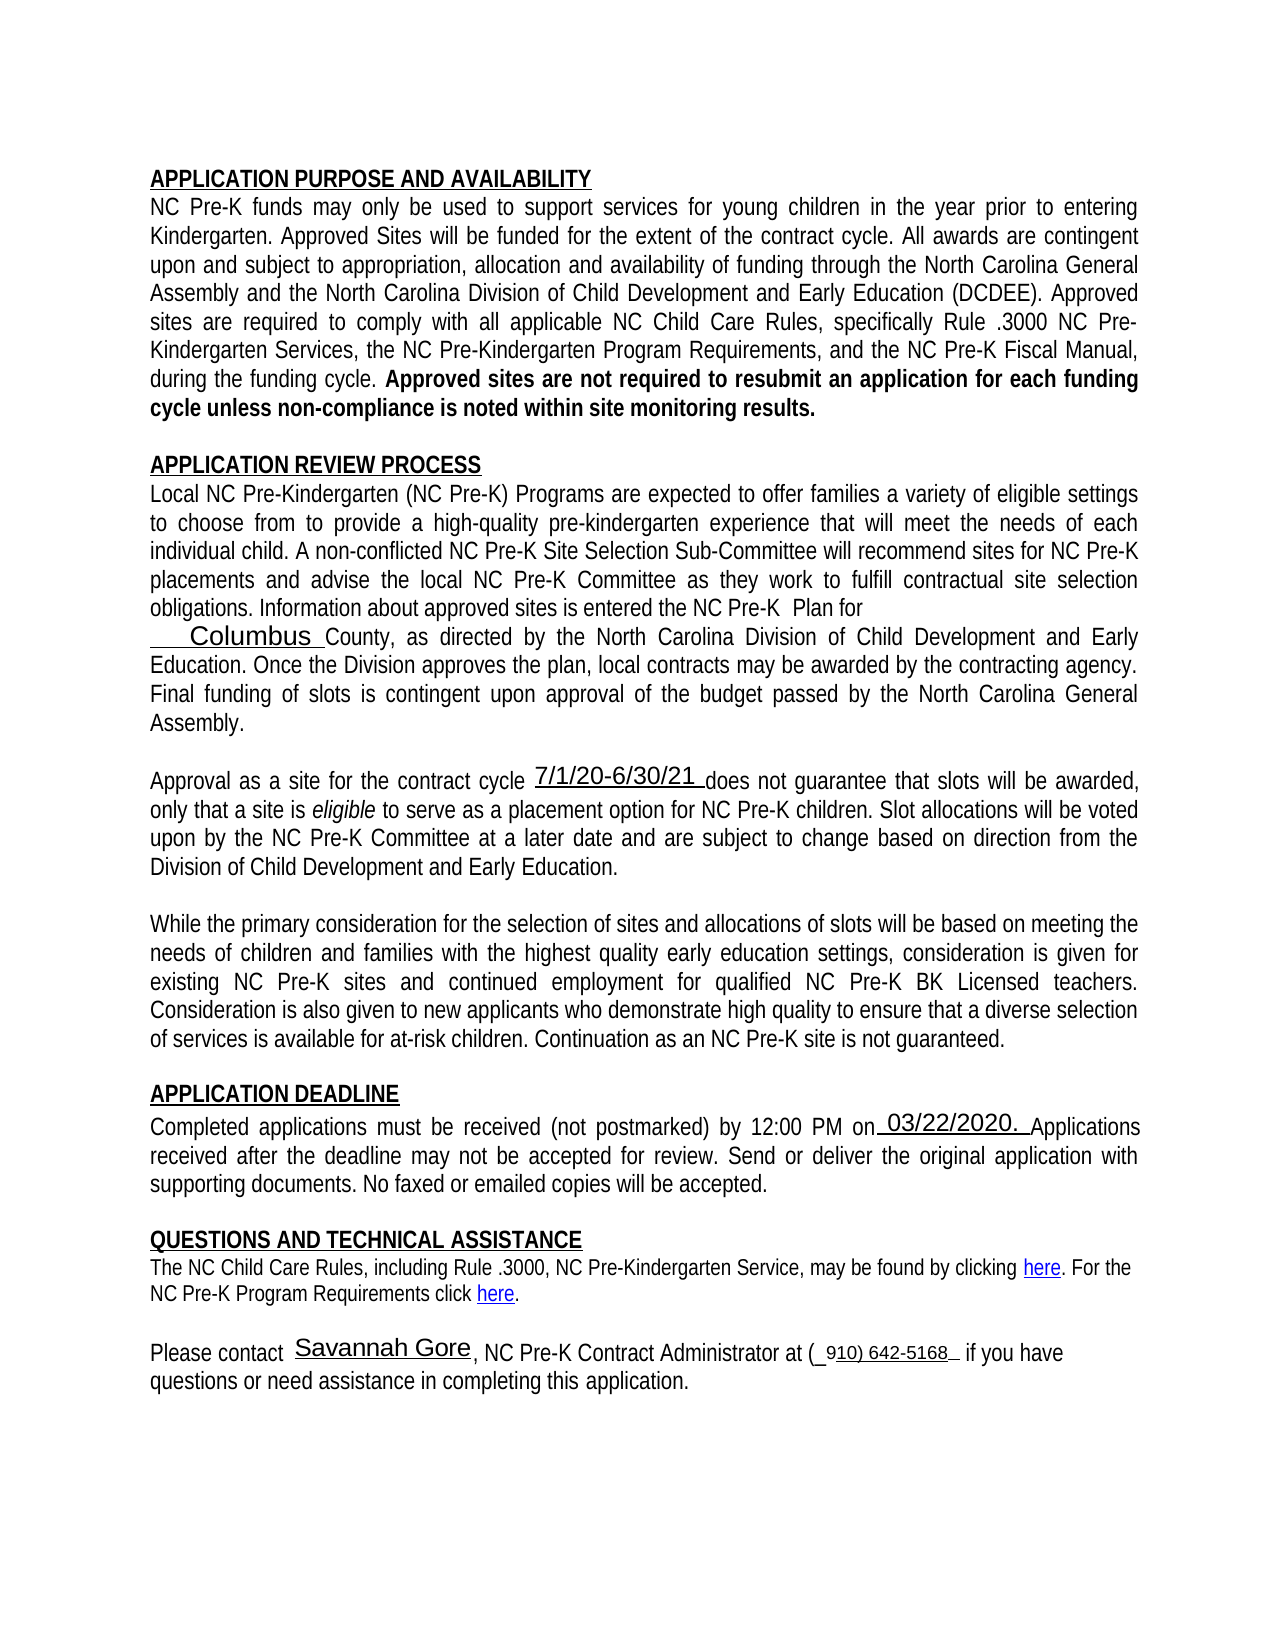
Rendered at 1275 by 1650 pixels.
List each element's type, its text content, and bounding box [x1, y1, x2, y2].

text Please contact Savannah Gore , NC Pre-K Contract Administrator at (_910) 642-5168 if you have questions or need assistance in completing this application. [150, 1333, 1072, 1395]
text Columbus County, as directed by the North Carolina Division of Child Development and Early Education. Once the Division approves the plan, local contracts may be awarded by the contracting agency. Final funding of slots is contingent upon approval of the budget passed by the North Carolina General Assembly. [150, 622, 1141, 737]
text Approval as a site for the contract cycle 7/1/20-6/30/21 does not guarantee that slots will be awarded, only that a site is eligible to serve as a placement option for NC Pre-K children. Slot allocations will be voted upon by the NC Pre-K Committee at a later date and are subject to change based on direction from the Division of Child Development and Early Education. [150, 761, 1141, 881]
subtitle APPLICATION PURPOSE AND AVAILABILITY [150, 163, 1208, 192]
text QUESTIONS AND TECHNICAL ASSISTANCE [150, 1225, 1208, 1254]
text NC Pre-K funds may only be used to support services for young children in the year prior to entering Kindergarten. Approved Sites will be funded for the extent of the contract cycle. All awards are contingent upon and subject to appropriation, allocation and availability of funding through the North Carolina General Assembly and the North Carolina Division of Child Development and Early Education (DCDEE). Approved sites are required to comply with all applicable NC Child Care Rules, specifically Rule .3000 NC Pre- Kindergarten Services, the NC Pre-Kindergarten Program Requirements, and the NC Pre-K Fiscal Manual, during the funding cycle. Approved sites are not required to resubmit an application for each funding cycle unless non-compliance is noted within site monitoring results. [150, 192, 1141, 421]
text Local NC Pre-Kindergarten (NC Pre-K) Programs are expected to offer families a variety of eligible settings to choose from to provide a high-quality pre-kindergarten experience that will meet the needs of each individual child. A non-conflicted NC Pre-K Site Selection Sub-Committee will recommend sites for NC Pre-K placements and advise the local NC Pre-K Committee as they work to fulfill contractual site selection obligations. Information about approved sites is entered the NC Pre-K Plan for [150, 479, 1141, 622]
text While the primary consideration for the selection of sites and allocations of slots will be based on meeting the needs of children and families with the highest quality early education settings, consideration is given for existing NC Pre-K sites and continued employment for qualified NC Pre-K BK Licensed teachers. Consideration is also given to new applicants who demonstrate high quality to ensure that a diverse selection of services is available for at-risk children. Continuation as an NC Pre-K site is not guaranteed. [150, 909, 1141, 1053]
text APPLICATION REVIEW PROCESS [150, 450, 1208, 479]
text Completed applications must be received (not postmarked) by 12:00 PM on 03/22/2020. Applications received after the deadline may not be accepted for review. Send or deliver the original application with supporting documents. No faxed or emailed copies will be accepted. [150, 1108, 1141, 1198]
text The NC Child Care Rules, including Rule .3000, NC Pre-Kindergarten Service, may be found by clicking here. For the NC Pre-K Program Requirements click here. [150, 1254, 1131, 1307]
text APPLICATION DEADLINE [150, 1081, 1208, 1108]
